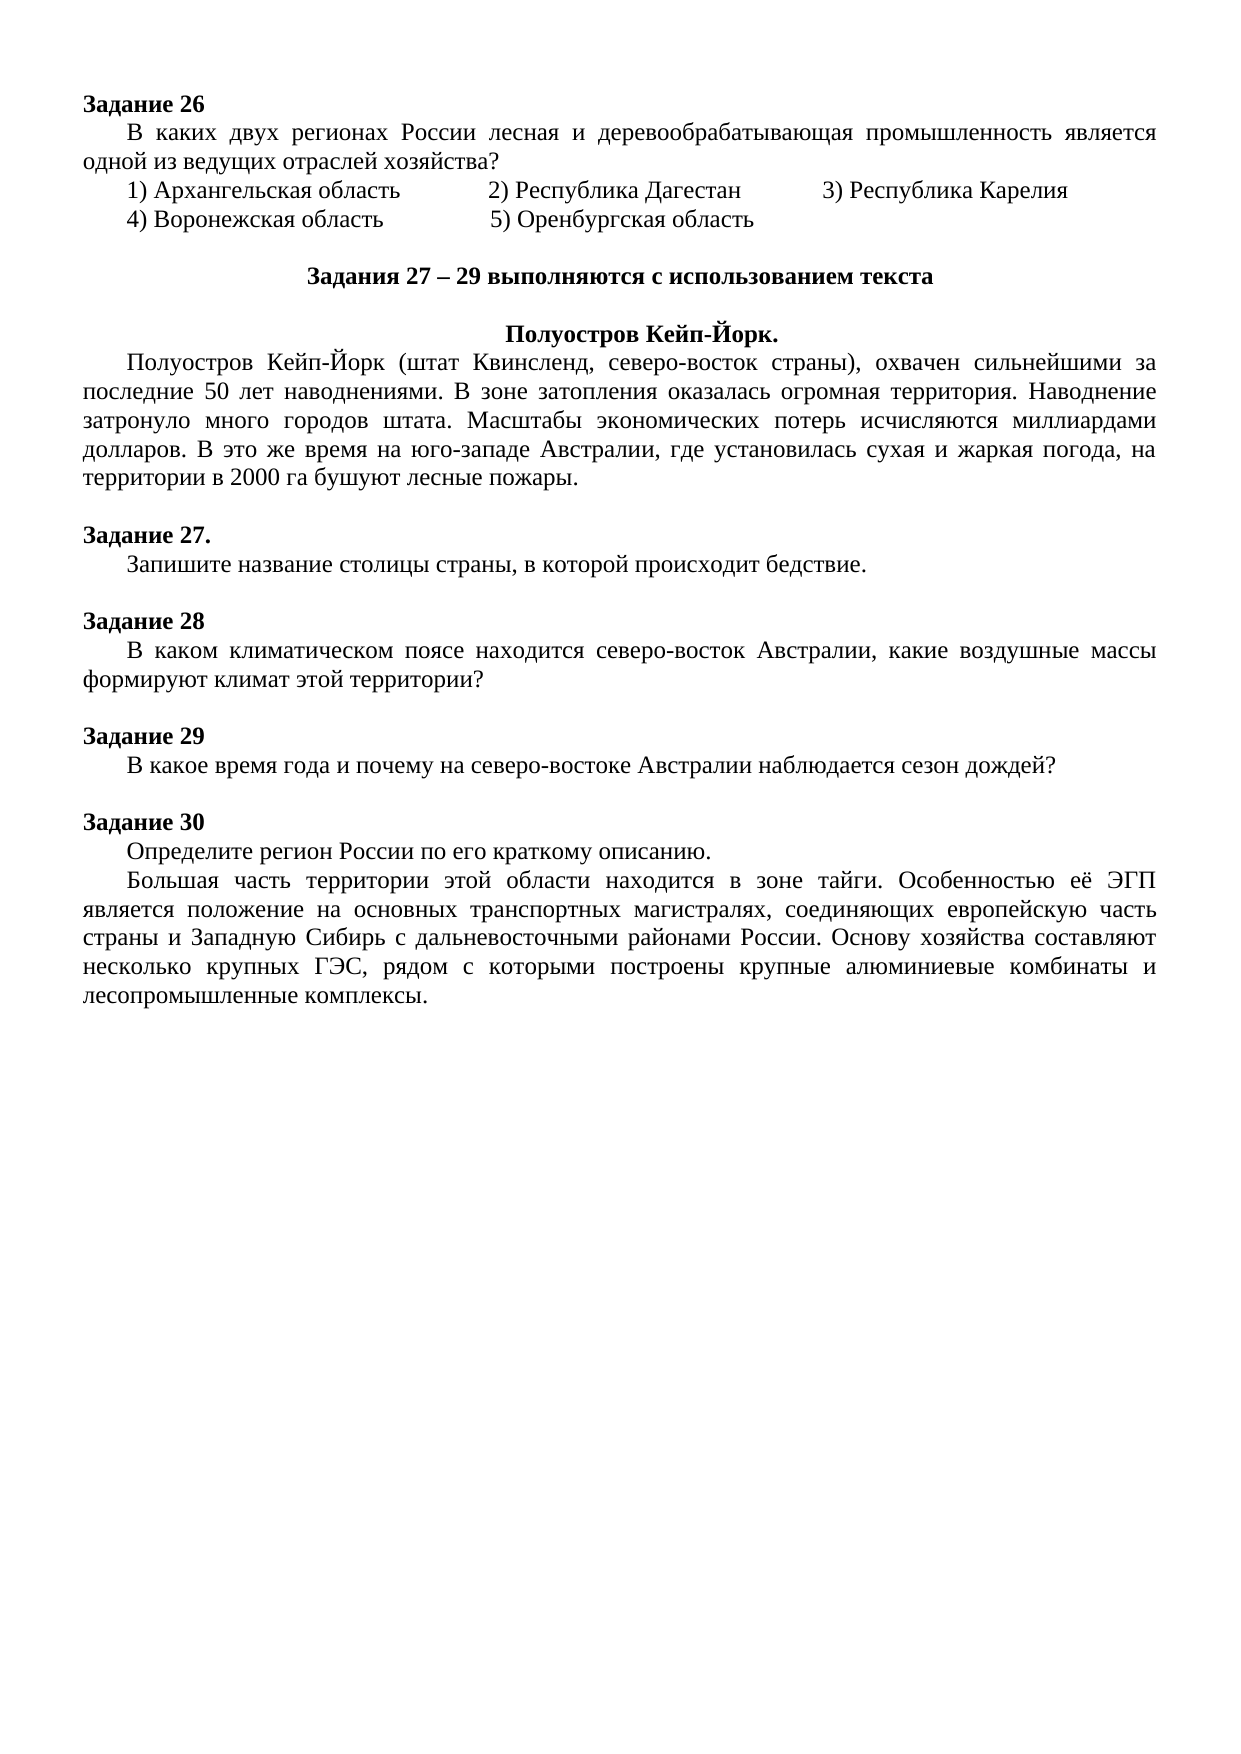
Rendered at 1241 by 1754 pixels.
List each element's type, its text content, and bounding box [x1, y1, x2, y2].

text Большая часть территории этой области находится в зоне тайги. Особенностью её ЭГП является положение на основных транспортных магистралях, соединяющих европейскую часть страны и Западную Сибирь с дальневосточными районами России. Основу хозяйства составляют несколько крупных ГЭС, рядом с которыми построены крупные алюминиевые комбинаты и лесопромышленные комплексы. [83, 865, 1157, 1009]
text 1) Архангельская область 2) Республика Дагестан 3) Республика Карелия [83, 175, 1157, 204]
text Задания 27 – 29 выполняются с использованием текста [83, 261, 1157, 290]
text В каких двух регионах России лесная и деревообрабатывающая промышленность является одной из ведущих отраслей хозяйства? [83, 117, 1157, 175]
text Задание 28 [83, 606, 1157, 635]
text В какое время года и почему на северо-востоке Австралии наблюдается сезон дождей? [83, 750, 1157, 779]
text Задание 27. [83, 520, 1157, 549]
text В каком климатическом поясе находится северо-восток Австралии, какие воздушные массы формируют климат этой территории? [83, 635, 1157, 692]
text Полуостров Кейп-Йорк. [83, 319, 1157, 347]
text 4) Воронежская область 5) Оренбургская область [83, 204, 1157, 232]
text Полуостров Кейп-Йорк (штат Квинсленд, северо-восток страны), охвачен сильнейшими за последние 50 лет наводнениями. В зоне затопления оказалась огромная территория. Наводнение затронуло много городов штата. Масштабы экономических потерь исчисляются миллиардами долларов. В это же время на юго-западе Австралии, где установилась сухая и жаркая погода, на территории в 2000 га бушуют лесные пожары. [83, 347, 1157, 491]
text Задание 30 [83, 807, 1157, 836]
text Запишите название столицы страны, в которой происходит бедствие. [83, 549, 1157, 577]
text Задание 29 [83, 721, 1157, 750]
text Задание 26 [83, 89, 1157, 117]
text Определите регион России по его краткому описанию. [83, 836, 1157, 865]
